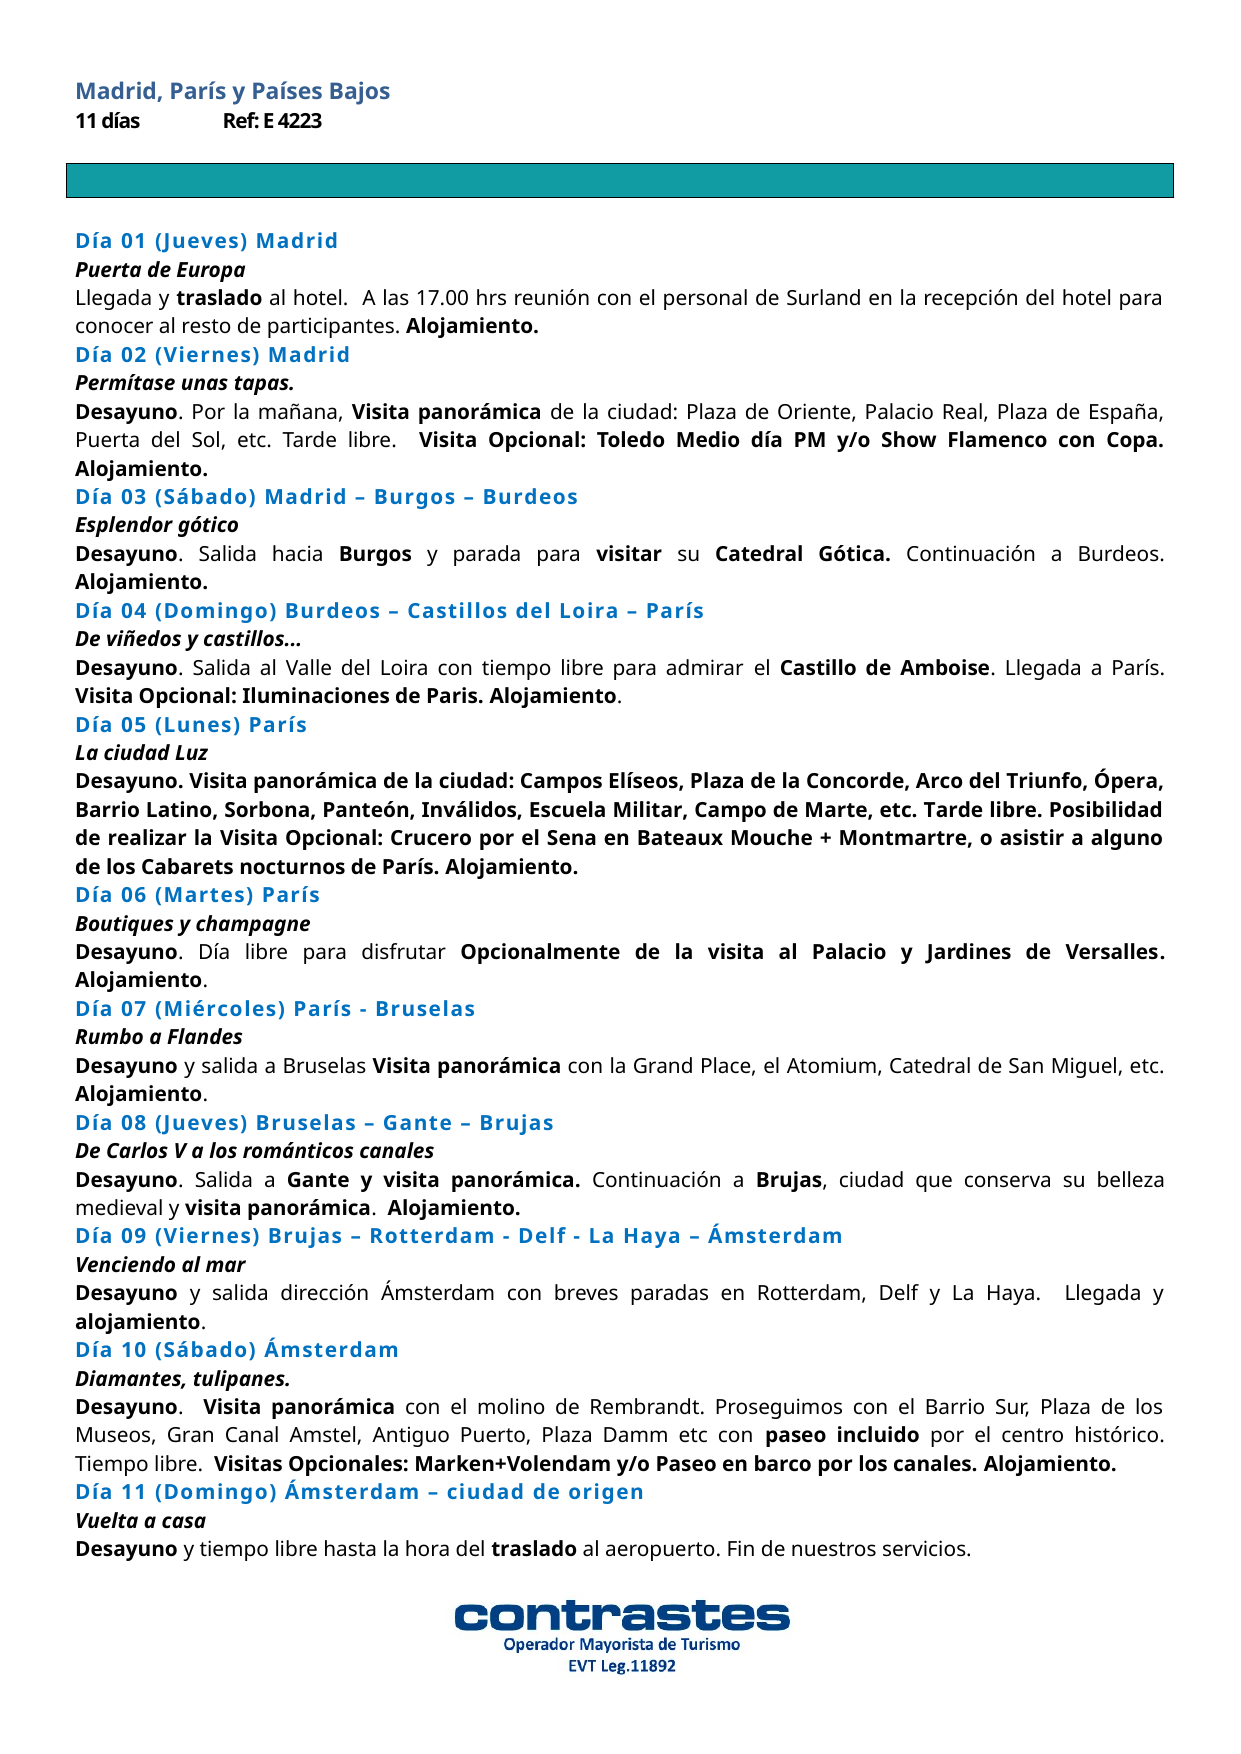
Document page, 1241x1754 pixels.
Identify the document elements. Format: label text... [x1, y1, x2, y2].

subtitle Día 05 (Lunes) París [75, 710, 1165, 738]
text Llegada y traslado al hotel. A las 17.00 hrs reunión con el personal de Surland en la recepción del hotel para conocer al resto de participantes. Alojamiento. [75, 283, 1165, 340]
text Permítase unas tapas. [75, 368, 1165, 397]
text De viñedos y castillos... [75, 624, 1165, 653]
text Puerta de Europa [75, 255, 1165, 283]
subtitle Día 10 (Sábado) Ámsterdam [75, 1335, 1165, 1364]
text Desayuno. Salida hacia Burgos y parada para visitar su Catedral Gótica. Continuación a Burdeos. Alojamiento. [75, 539, 1165, 596]
text Desayuno. Salida a Gante y visita panorámica. Continuación a Brujas, ciudad que conserva su belleza medieval y visita panorámica. Alojamiento. [75, 1165, 1165, 1222]
subtitle Día 04 (Domingo) Burdeos – Castillos del Loira – París [75, 596, 1165, 624]
text Desayuno. Por la mañana, Visita panorámica de la ciudad: Plaza de Oriente, Palacio Real, Plaza de España, Puerta del Sol, etc. Tarde libre. Visita Opcional: Toledo Medio día PM y/o Show Flamenco con Copa. Alojamiento. [75, 397, 1165, 482]
text Desayuno. Día libre para disfrutar Opcionalmente de la visita al Palacio y Jardines de Versalles. Alojamiento. [75, 937, 1165, 994]
text Desayuno y salida dirección Ámsterdam con breves paradas en Rotterdam, Delf y La Haya. Llegada y alojamiento. [75, 1278, 1165, 1335]
subtitle Día 09 (Viernes) Brujas – Rotterdam - Delf - La Haya – Ámsterdam [75, 1222, 1165, 1250]
subtitle Día 03 (Sábado) Madrid – Burgos – Burdeos [75, 482, 1165, 511]
subtitle Día 01 (Jueves) Madrid [75, 226, 1165, 255]
subtitle Madrid, París y Países Bajos [75, 75, 1165, 106]
text Boutiques y champagne [75, 909, 1165, 937]
text Vuelta a casa [75, 1506, 1165, 1534]
subtitle Día 11 (Domingo) Ámsterdam – ciudad de origen [75, 1477, 1165, 1506]
text Desayuno y salida a Bruselas Visita panorámica con la Grand Place, el Atomium, Catedral de San Miguel, etc. Alojamiento. [75, 1051, 1165, 1108]
text Desayuno. Salida al Valle del Loira con tiempo libre para admirar el Castillo de Amboise. Llegada a París. Visita Opcional: Iluminaciones de Paris. Alojamiento. [75, 653, 1165, 710]
text Desayuno. Visita panorámica de la ciudad: Campos Elíseos, Plaza de la Concorde, Arco del Triunfo, Ópera, Barrio Latino, Sorbona, Panteón, Inválidos, Escuela Militar, Campo de Marte, etc. Tarde libre. Posibilidad de realizar la Visita Opcional: Crucero por el Sena en Bateaux Mouche + Montmartre, o asistir a alguno de los Cabarets nocturnos de París. Alojamiento. [75, 767, 1165, 880]
title 11 días Ref: E 4223 [75, 106, 1165, 135]
subtitle Día 08 (Jueves) Bruselas – Gante – Brujas [75, 1108, 1165, 1136]
text La ciudad Luz [75, 738, 1165, 767]
subtitle Día 02 (Viernes) Madrid [75, 340, 1165, 368]
text Desayuno y tiempo libre hasta la hora del traslado al aeropuerto. Fin de nuestros servicios. [75, 1534, 1165, 1563]
text Desayuno. Visita panorámica con el molino de Rembrandt. Proseguimos con el Barrio Sur, Plaza de los Museos, Gran Canal Amstel, Antiguo Puerto, Plaza Damm etc con paseo incluido por el centro histórico. Tiempo libre. Visitas Opcionales: Marken+Volendam y/o Paseo en barco por los canales. Alojamiento. [75, 1392, 1165, 1477]
subtitle Día 07 (Miércoles) París - Bruselas [75, 994, 1165, 1022]
subtitle Día 06 (Martes) París [75, 880, 1165, 909]
text Diamantes, tulipanes. [75, 1364, 1165, 1392]
text Rumbo a Flandes [75, 1022, 1165, 1051]
text Venciendo al mar [75, 1250, 1165, 1278]
text Esplendor gótico [75, 511, 1165, 539]
text De Carlos V a los románticos canales [75, 1136, 1165, 1165]
picture [445, 1590, 796, 1681]
